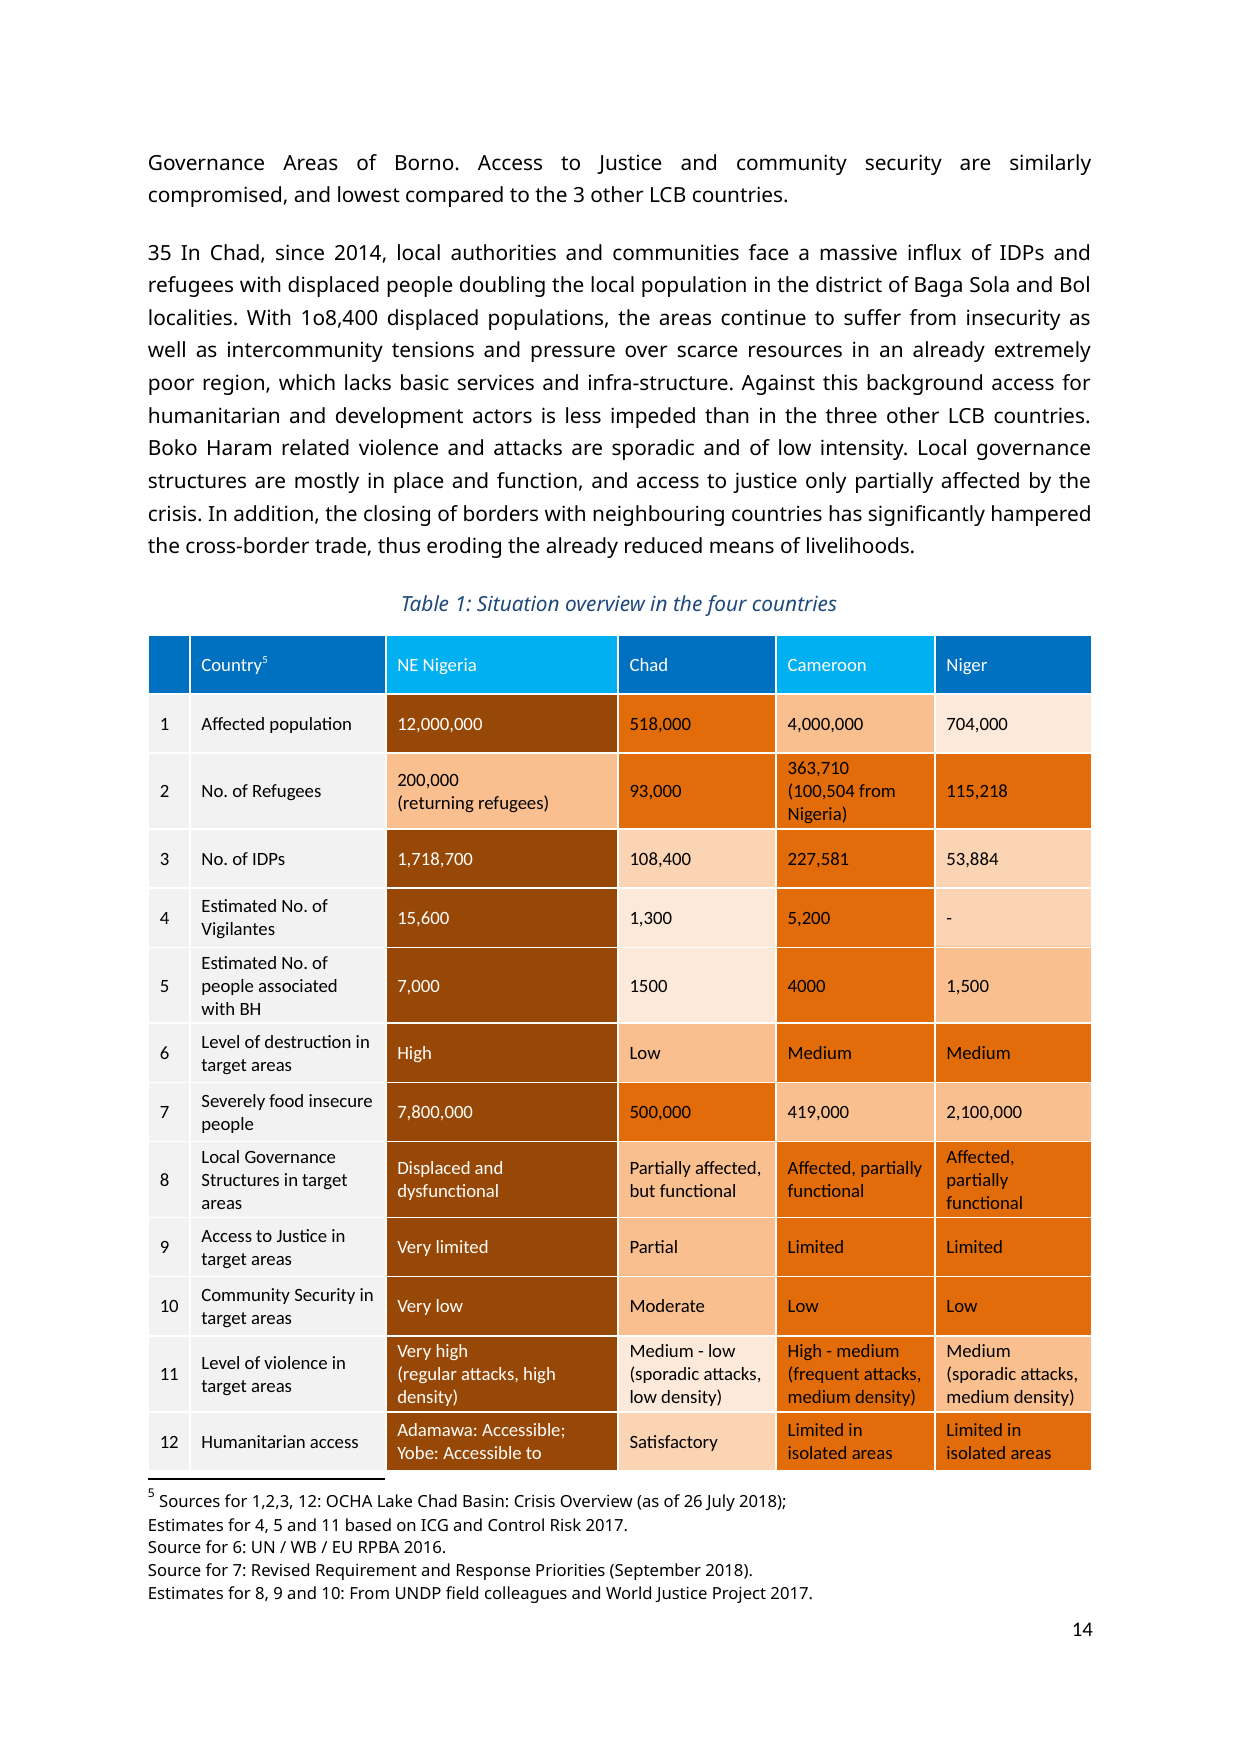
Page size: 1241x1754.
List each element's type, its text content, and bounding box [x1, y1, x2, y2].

table_cell Medium (sporadic attacks, medium density) [936, 1337, 1091, 1411]
table_cell 6 [149, 1024, 189, 1082]
table_cell High - medium (frequent attacks, medium density) [777, 1337, 934, 1411]
table_cell Affected population [191, 695, 385, 752]
table_cell 15,600 [387, 889, 617, 946]
table_cell 4000 [777, 948, 934, 1022]
table_cell 4,000,000 [777, 695, 934, 752]
table_cell No. of Refugees [191, 754, 385, 828]
table_cell 7,800,000 [387, 1083, 617, 1141]
table_cell Very limited [387, 1218, 617, 1276]
table_cell 500,000 [619, 1083, 775, 1141]
table_cell Medium [777, 1024, 934, 1082]
table_cell Moderate [619, 1277, 775, 1335]
table_cell Local Governance Structures in target areas [191, 1142, 385, 1217]
table_cell 3 [149, 830, 189, 887]
table_cell 1,718,700 [387, 830, 617, 887]
table_cell 1500 [619, 948, 775, 1022]
table_cell Low [777, 1277, 934, 1335]
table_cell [387, 1413, 617, 1470]
table_cell Displaced and dysfunctional [387, 1142, 617, 1217]
table_cell 12,000,000 [387, 695, 617, 752]
table_header NE Nigeria [387, 636, 617, 693]
table_cell 108,400 [619, 830, 775, 887]
table_cell Very high (regular attacks, high density) [387, 1337, 617, 1411]
table_cell Low [619, 1024, 775, 1082]
table_cell Level of violence in target areas [191, 1337, 385, 1411]
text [148, 148, 1093, 209]
table_cell 419,000 [777, 1083, 934, 1141]
table_cell 10 [149, 1277, 189, 1335]
table_cell Severely food insecure people [191, 1083, 385, 1141]
table_cell 1 [149, 695, 189, 752]
table_header Chad [619, 636, 775, 693]
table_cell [936, 1413, 1091, 1470]
table_cell 200,000 (returning refugees) [387, 754, 617, 828]
table_cell 363,710 (100,504 from Nigeria) [777, 754, 934, 828]
table_cell 1,500 [936, 948, 1091, 1022]
table_header Cameroon [777, 636, 934, 693]
table_cell Affected, partially functional [777, 1142, 934, 1217]
table_cell Medium - low (sporadic attacks, low density) [619, 1337, 775, 1411]
table_cell 227,581 [777, 830, 934, 887]
table_cell Partially affected, but functional [619, 1142, 775, 1217]
table_header Niger [936, 636, 1091, 693]
table_cell Humanitarian access [191, 1413, 385, 1470]
table_cell 7 [149, 1083, 189, 1141]
table_cell 11 [149, 1337, 189, 1411]
text In Chad, since 2014, local authorities and communities face a massive influx of IDPs and refugees with displaced people doubling the local population in the district of Baga Sola and Bol localities. With 1o8,400 displaced populations, the areas continue to suffer from insecurity as well as intercommunity tensions and pressure over scarce resources in an already extremely poor region, which lacks basic services and infra-structure. Against this background access for humanitarian and development actors is less impeded than in the three other LCB countries. Boko Haram related violence and attacks are sporadic and of low intensity. Local governance structures are mostly in place and function, and access to justice only partially affected by the crisis. In addition, the closing of borders with neighbouring countries has significantly hampered the cross-border trade, thus eroding the already reduced means of livelihoods. [148, 238, 1093, 560]
table_cell Medium [936, 1024, 1091, 1082]
table_cell Level of destruction in target areas [191, 1024, 385, 1082]
table_cell High [387, 1024, 617, 1082]
table_cell No. of IDPs [191, 830, 385, 887]
table_cell 8 [149, 1142, 189, 1217]
table_cell Very low [387, 1277, 617, 1335]
table_cell Affected, partially functional [936, 1142, 1091, 1217]
table_cell Partial [619, 1218, 775, 1276]
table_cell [777, 1413, 934, 1470]
table_cell Limited [777, 1218, 934, 1276]
table_cell 4 [149, 889, 189, 946]
table_cell Satisfactory [619, 1413, 775, 1470]
table_cell 2,100,000 [936, 1083, 1091, 1141]
table_cell Community Security in target areas [191, 1277, 385, 1335]
table_cell 53,884 [936, 830, 1091, 887]
table_cell 115,218 [936, 754, 1091, 828]
table_cell - [936, 889, 1091, 946]
table_cell 518,000 [619, 695, 775, 752]
table_cell 2 [149, 754, 189, 828]
table_cell 5 [149, 948, 189, 1022]
text Table 1: Situation overview in the four countries [148, 589, 1093, 617]
table_cell 12 [149, 1413, 189, 1470]
table_cell Access to Justice in target areas [191, 1218, 385, 1276]
table_cell 93,000 [619, 754, 775, 828]
table_cell Estimated No. of people associated with BH [191, 948, 385, 1022]
table_header Country [191, 636, 385, 693]
table_cell Low [936, 1277, 1091, 1335]
table_header [149, 636, 189, 693]
table_cell 704,000 [936, 695, 1091, 752]
table_cell 7,000 [387, 948, 617, 1022]
table_cell 5,200 [777, 889, 934, 946]
table_cell 1,300 [619, 889, 775, 946]
table_cell Limited [936, 1218, 1091, 1276]
table_cell Estimated No. of Vigilantes [191, 889, 385, 946]
table_cell 9 [149, 1218, 189, 1276]
